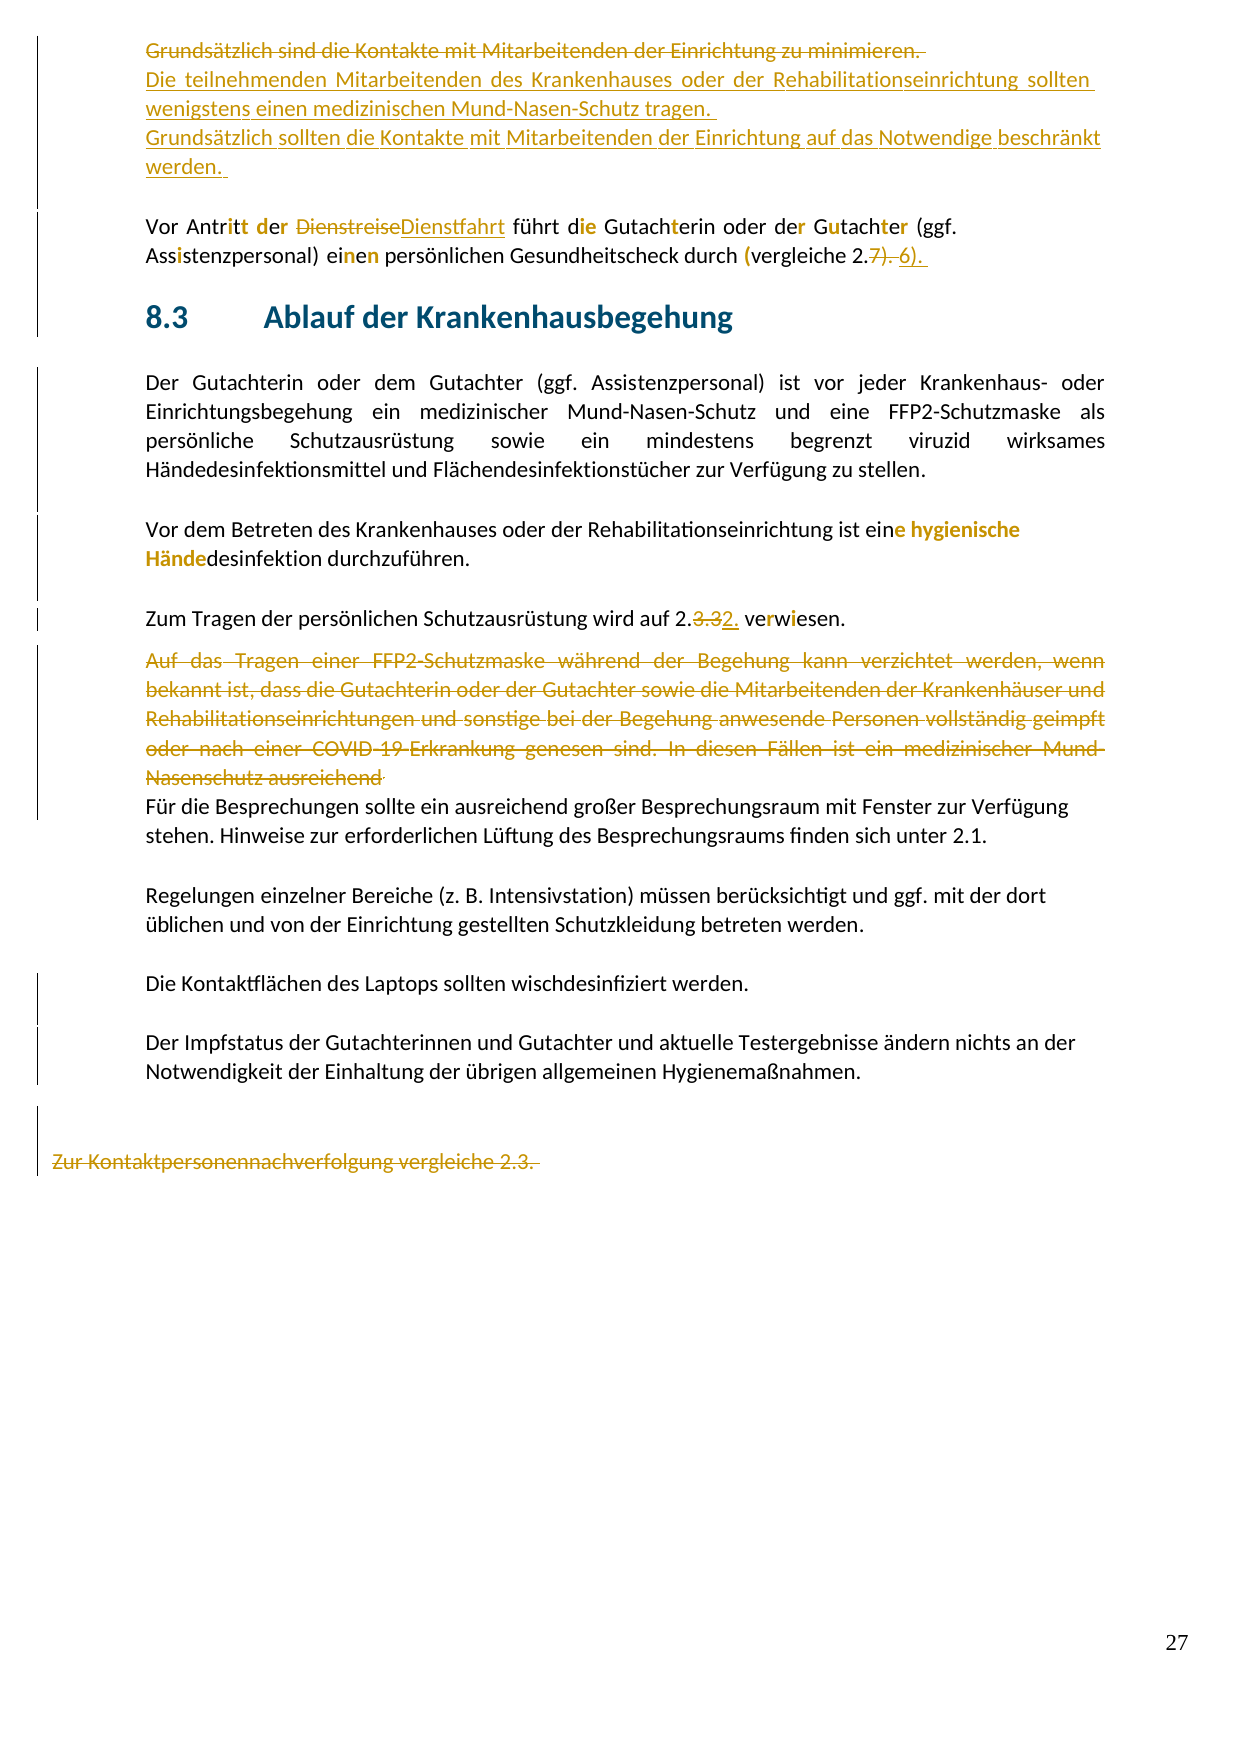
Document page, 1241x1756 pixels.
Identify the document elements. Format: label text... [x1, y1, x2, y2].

text Vor dem Betreten des Krankenhauses oder der Rehabilitationseinrichtung ist eine hygienische Händedesinfektion durchzuführen. [145, 515, 1100, 573]
text Vor Antritt der führt die Gutachterin oder der Gutachter (ggf. Assistenzpersonal) einen persönlichen Gesundheitscheck durch (vergleiche 2. [145, 212, 1105, 269]
text Die Kontaktflächen des Laptops sollten wischdesinfiziert werden. [145, 973, 1188, 996]
text Zum Tragen der persönlichen Schutzausrüstung wird auf 2. verwiesen. [145, 608, 1188, 631]
text Für die Besprechungen sollte ein ausreichend großer Besprechungsraum mit Fenster zur Verfügung stehen. Hinweise zur erforderlichen Lüftung des Besprechungsraums finden sich unter 2.1. [145, 791, 1105, 849]
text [145, 36, 1105, 65]
text Der Impfstatus der Gutachterinnen und Gutachter und aktuelle Testergebnisse ändern nichts an der Notwendigkeit der Einhaltung der übrigen allgemeinen Hygienemaßnahmen. [145, 1027, 1105, 1085]
text Der Gutachterin oder dem Gutachter (ggf. Assistenzpersonal) ist vor jeder Krankenhaus- oder Einrichtungsbegehung ein medizinischer Mund-Nasen-Schutz und eine FFP2-Schutzmaske als persönliche Schutzausrüstung sowie ein mindestens begrenzt viruzid wirksames Händedesinfektionsmittel und Flächendesinfektionstücher zur Verfügung zu stellen. [145, 367, 1105, 484]
text 8.3 Ablauf der Krankenhausbegehung [145, 298, 1188, 337]
text Regelungen einzelner Bereiche (z. B. Intensivstation) müssen berücksichtigt und ggf. mit der dort üblichen und von der Einrichtung gestellten Schutzkleidung betreten werden. [145, 880, 1100, 938]
